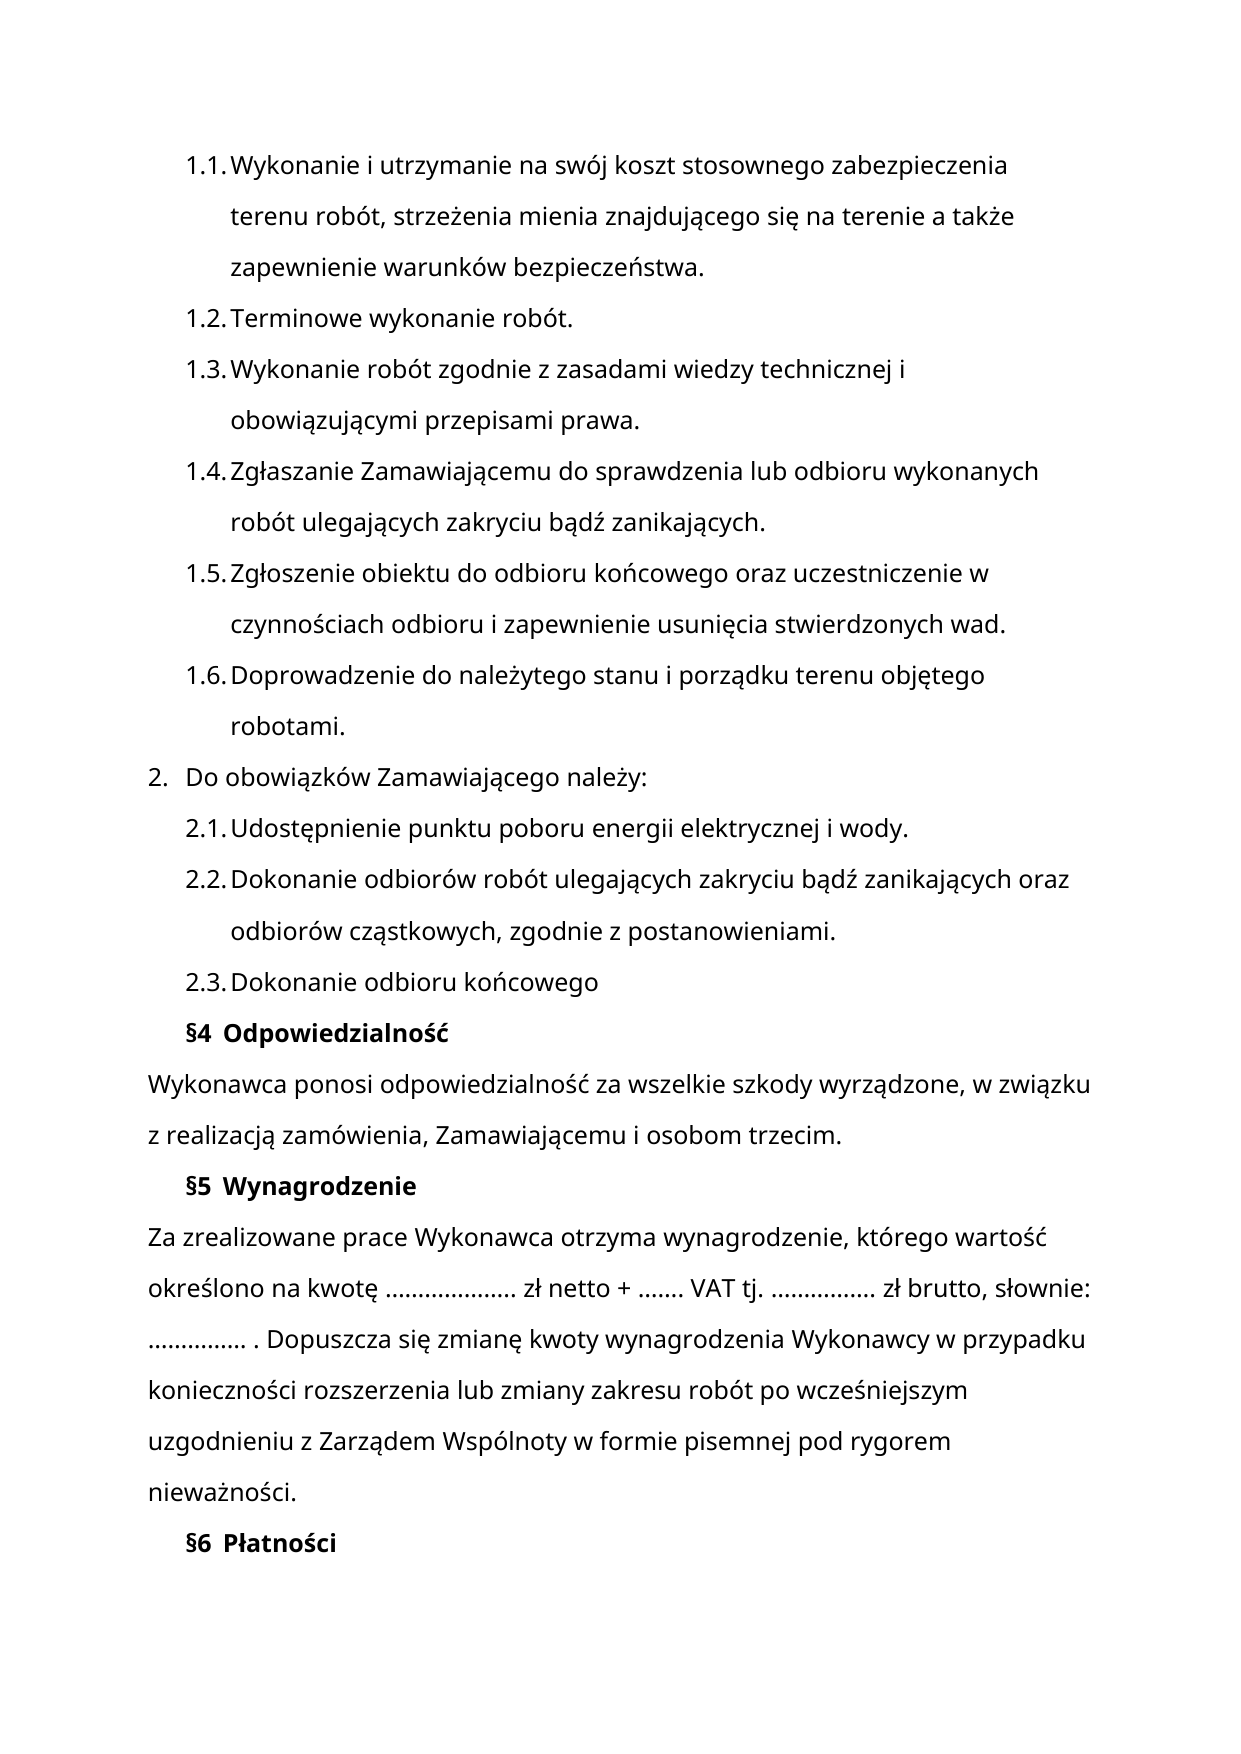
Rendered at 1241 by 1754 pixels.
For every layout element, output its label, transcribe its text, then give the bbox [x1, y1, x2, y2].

list Odpowiedzialność [185, 1015, 1093, 1049]
list Udostępnienie punktu poboru energii elektrycznej i wody. [185, 811, 1093, 845]
list Dokonanie odbioru końcowego [185, 964, 1093, 998]
list Do obowiązków Zamawiającego należy: [148, 760, 1093, 794]
list Terminowe wykonanie robót. [185, 301, 1093, 335]
list Wynagrodzenie [185, 1168, 1093, 1202]
list Wykonanie i utrzymanie na swój koszt stosownego zabezpieczenia terenu robót, strzeżenia mienia znajdującego się na terenie a także zapewnienie warunków bezpieczeństwa. [185, 148, 1093, 284]
text Wykonawca ponosi odpowiedzialność za wszelkie szkody wyrządzone, w związku z realizacją zamówienia, Zamawiającemu i osobom trzecim. [148, 1066, 1093, 1151]
list Doprowadzenie do należytego stanu i porządku terenu objętego robotami. [185, 658, 1093, 743]
list Zgłaszanie Zamawiającemu do sprawdzenia lub odbioru wykonanych robót ulegających zakryciu bądź zanikających. [185, 454, 1093, 539]
list Zgłoszenie obiektu do odbioru końcowego oraz uczestniczenie w czynnościach odbioru i zapewnienie usunięcia stwierdzonych wad. [185, 556, 1093, 641]
text Za zrealizowane prace Wykonawca otrzyma wynagrodzenie, którego wartość określono na kwotę ……………….. zł netto + ……. VAT tj. ……………. zł brutto, słownie: …………… . Dopuszcza się zmianę kwoty wynagrodzenia Wykonawcy w przypadku konieczności rozszerzenia lub zmiany zakresu robót po wcześniejszym uzgodnieniu z Zarządem Wspólnoty w formie pisemnej pod rygorem nieważności. [148, 1219, 1093, 1509]
list Wykonanie robót zgodnie z zasadami wiedzy technicznej i obowiązującymi przepisami prawa. [185, 352, 1093, 437]
list Dokonanie odbiorów robót ulegających zakryciu bądź zanikających oraz odbiorów cząstkowych, zgodnie z postanowieniami. [185, 862, 1093, 947]
list Płatności [185, 1526, 1093, 1560]
